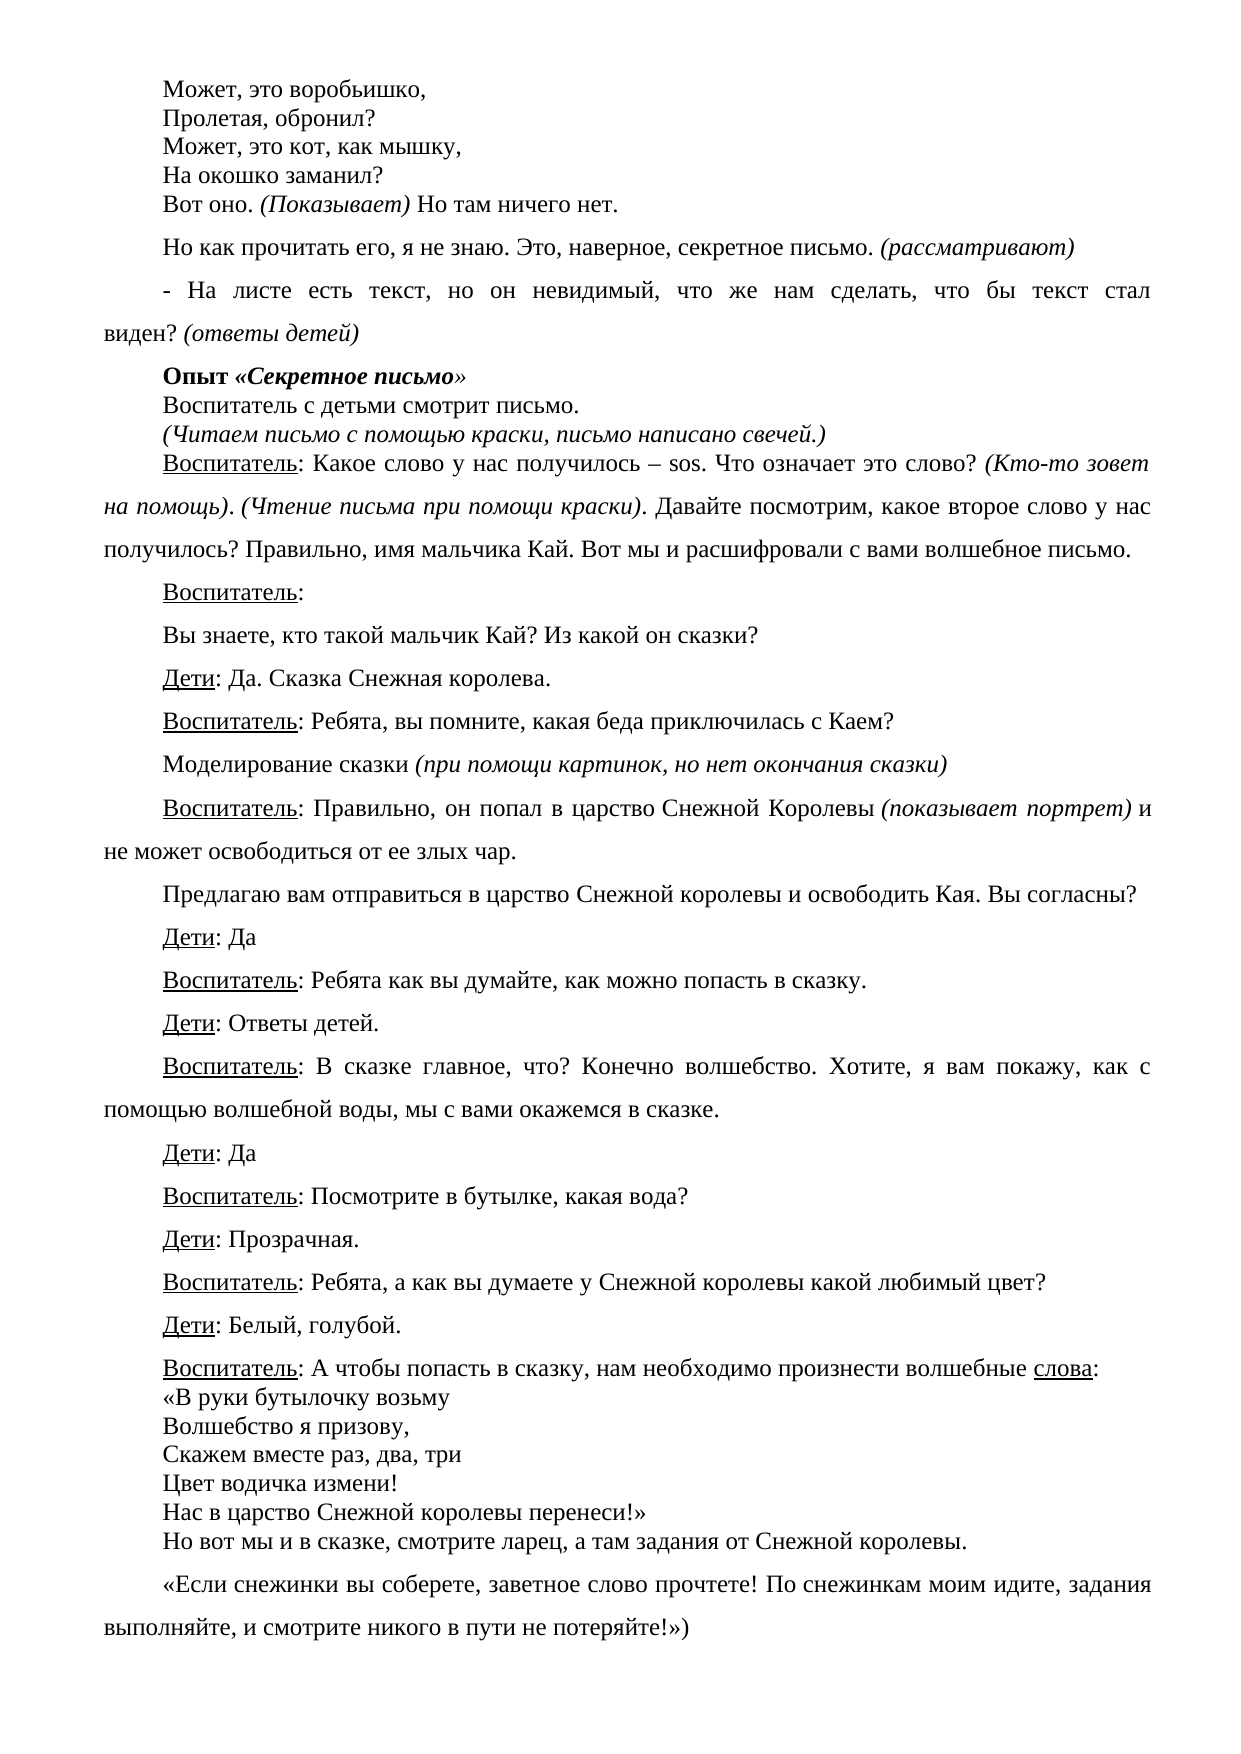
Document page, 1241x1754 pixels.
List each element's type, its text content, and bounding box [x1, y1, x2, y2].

text Нас в царство Снежной королевы перенеси!» [103, 1497, 1152, 1526]
text «Если снежинки вы соберете, заветное слово прочтете! По снежинкам моим идите, задания выполняйте, и смотрите никого в пути не потеряйте!») [103, 1569, 1152, 1641]
text На окошко заманил? [103, 160, 1152, 189]
text Воспитатель: Ребята, а как вы думаете у Снежной королевы какой любимый цвет? [103, 1267, 1152, 1296]
text Может, это воробьишко, [103, 74, 1152, 103]
text Воспитатель: Ребята как вы думайте, как можно попасть в сказку. [103, 965, 1152, 994]
text Воспитатель: А чтобы попасть в сказку, нам необходимо произнести волшебные слова: [103, 1353, 1152, 1382]
text Скажем вместе раз, два, три [103, 1439, 1152, 1468]
text Моделирование сказки (при помощи картинок, но нет окончания сказки) [103, 749, 1152, 778]
text Опыт «Секретное письмо» [103, 361, 1152, 390]
text Воспитатель: В сказке главное, что? Конечно волшебство. Хотите, я вам покажу, как с помощью волшебной воды, мы с вами окажемся в сказке. [103, 1051, 1152, 1123]
text Дети: Белый, голубой. [103, 1310, 1152, 1339]
text Воспитатель: Правильно, он попал в царство Снежной Королевы (показывает портрет) и не может освободиться от ее злых чар. [103, 793, 1152, 864]
text Пролетая, обронил? [103, 103, 1152, 131]
text - На листе есть текст, но он невидимый, что же нам сделать, что бы текст стал виден? (ответы детей) [103, 275, 1152, 347]
text Но вот мы и в сказке, смотрите ларец, а там задания от Снежной королевы. [103, 1526, 1152, 1554]
text Вы знаете, кто такой мальчик Кай? Из какой он сказки? [103, 620, 1152, 649]
text «В руки бутылочку возьму [103, 1382, 1152, 1411]
text Воспитатель: Ребята, вы помните, какая беда приключилась с Каем? [103, 706, 1152, 735]
text Воспитатель: Какое слово у нас получилось – sos. Что означает это слово? (Кто-то зовет на помощь). (Чтение письма при помощи краски). Давайте посмотрим, какое второе слово у нас получилось? Правильно, имя мальчика Кай. Вот мы и расшифровали с вами волшебное письмо. [103, 448, 1152, 563]
text Вот оно. (Показывает) Но там ничего нет. [103, 189, 1152, 218]
text Предлагаю вам отправиться в царство Снежной королевы и освободить Кая. Вы согласны? [103, 879, 1152, 908]
text Но как прочитать его, я не знаю. Это, наверное, секретное письмо. (рассматривают) [103, 232, 1152, 261]
text Воспитатель с детьми смотрит письмо. [103, 390, 1152, 419]
text Может, это кот, как мышку, [103, 131, 1152, 160]
text Воспитатель: Посмотрите в бутылке, какая вода? [103, 1181, 1152, 1209]
text Дети: Ответы детей. [103, 1008, 1152, 1037]
text Волшебство я призову, [103, 1411, 1152, 1439]
text (Читаем письмо с помощью краски, письмо написано свечей.) [103, 419, 1152, 448]
text Дети: Да [103, 1138, 1152, 1166]
text Воспитатель: [103, 577, 1152, 606]
text Дети: Да [103, 922, 1152, 951]
text Цвет водичка измени! [103, 1468, 1152, 1497]
text Дети: Прозрачная. [103, 1224, 1152, 1253]
text Дети: Да. Сказка Снежная королева. [103, 663, 1152, 692]
